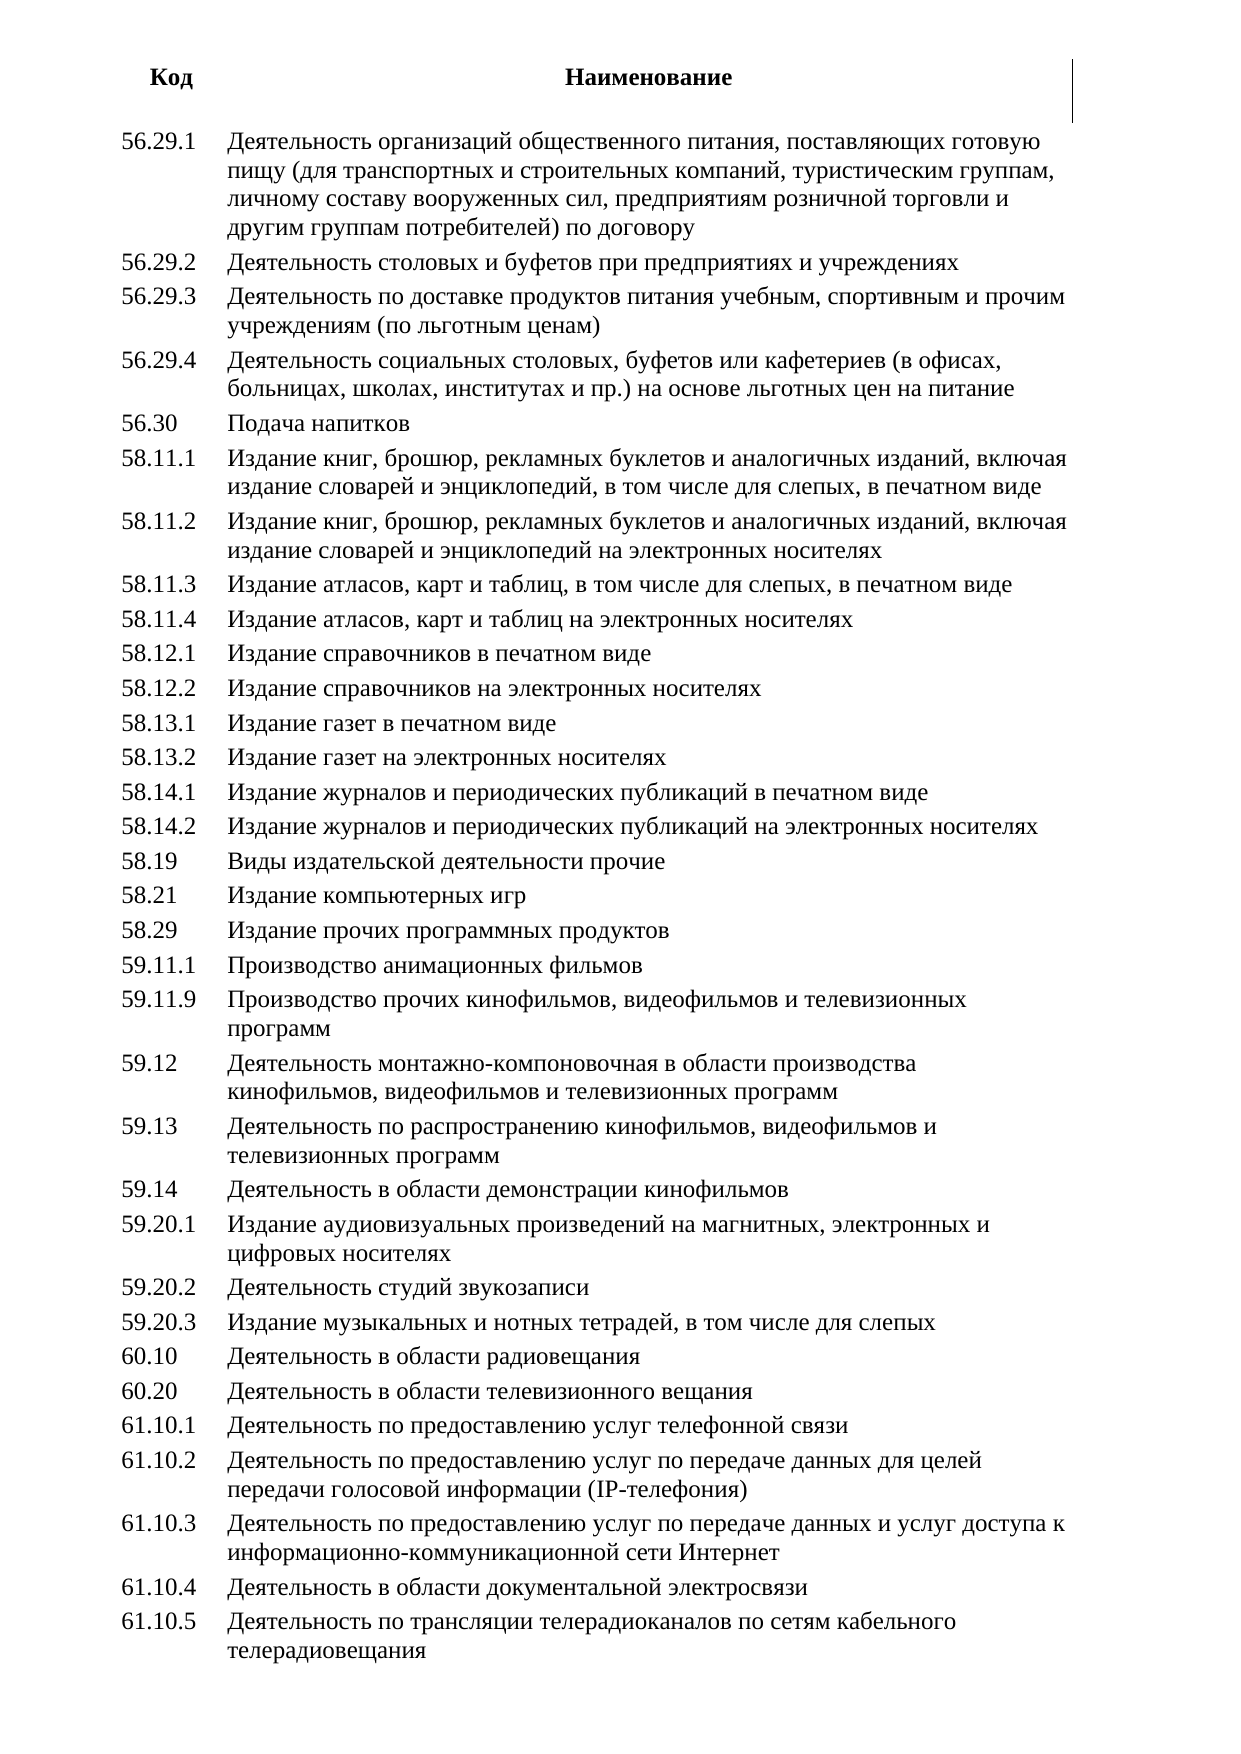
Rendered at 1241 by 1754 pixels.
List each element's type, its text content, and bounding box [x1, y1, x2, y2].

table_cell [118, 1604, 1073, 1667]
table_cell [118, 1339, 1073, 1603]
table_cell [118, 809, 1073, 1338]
table_header Код [118, 59, 224, 123]
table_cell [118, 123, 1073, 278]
table_header Наименование [224, 59, 1072, 123]
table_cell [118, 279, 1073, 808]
